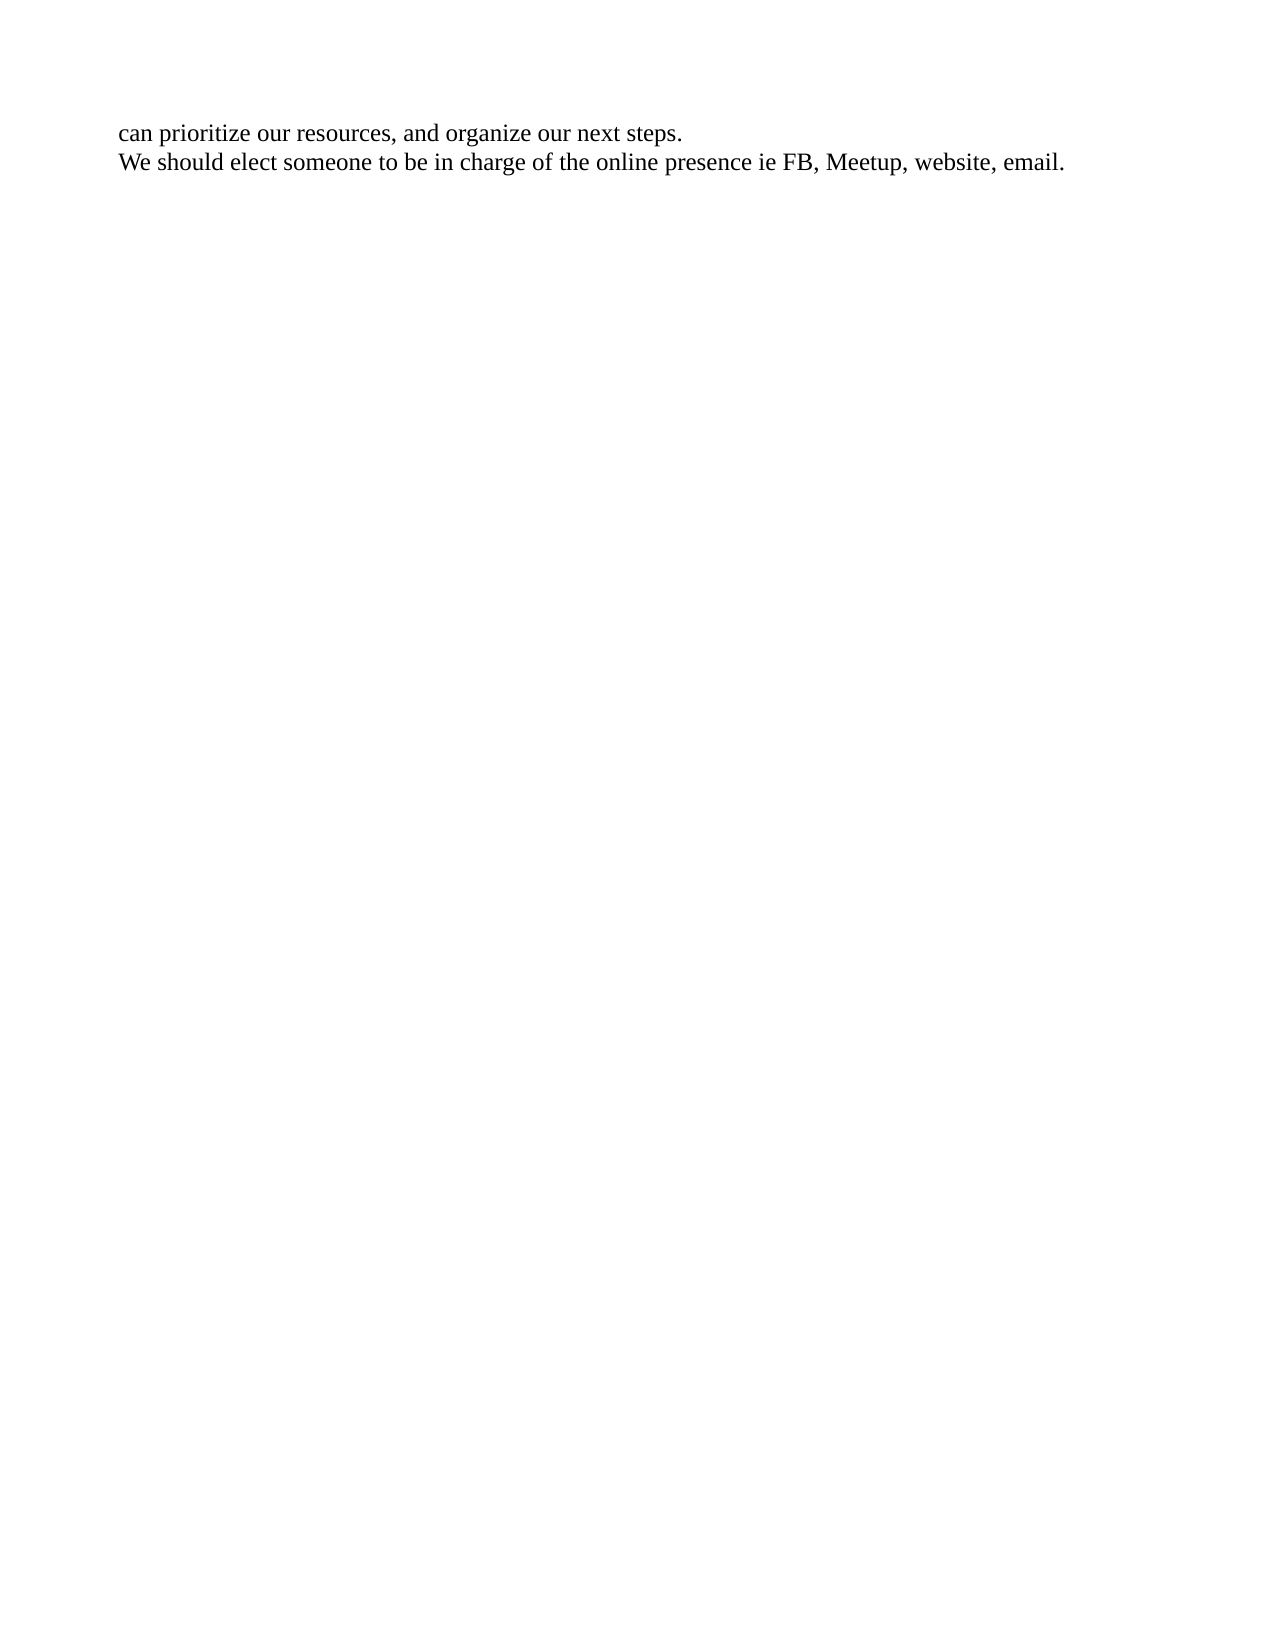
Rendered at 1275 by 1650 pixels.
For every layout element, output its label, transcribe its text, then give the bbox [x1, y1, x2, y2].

text We should elect someone to be in charge of the online presence ie FB, Meetup, website, email. [118, 147, 1157, 176]
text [118, 118, 1157, 147]
